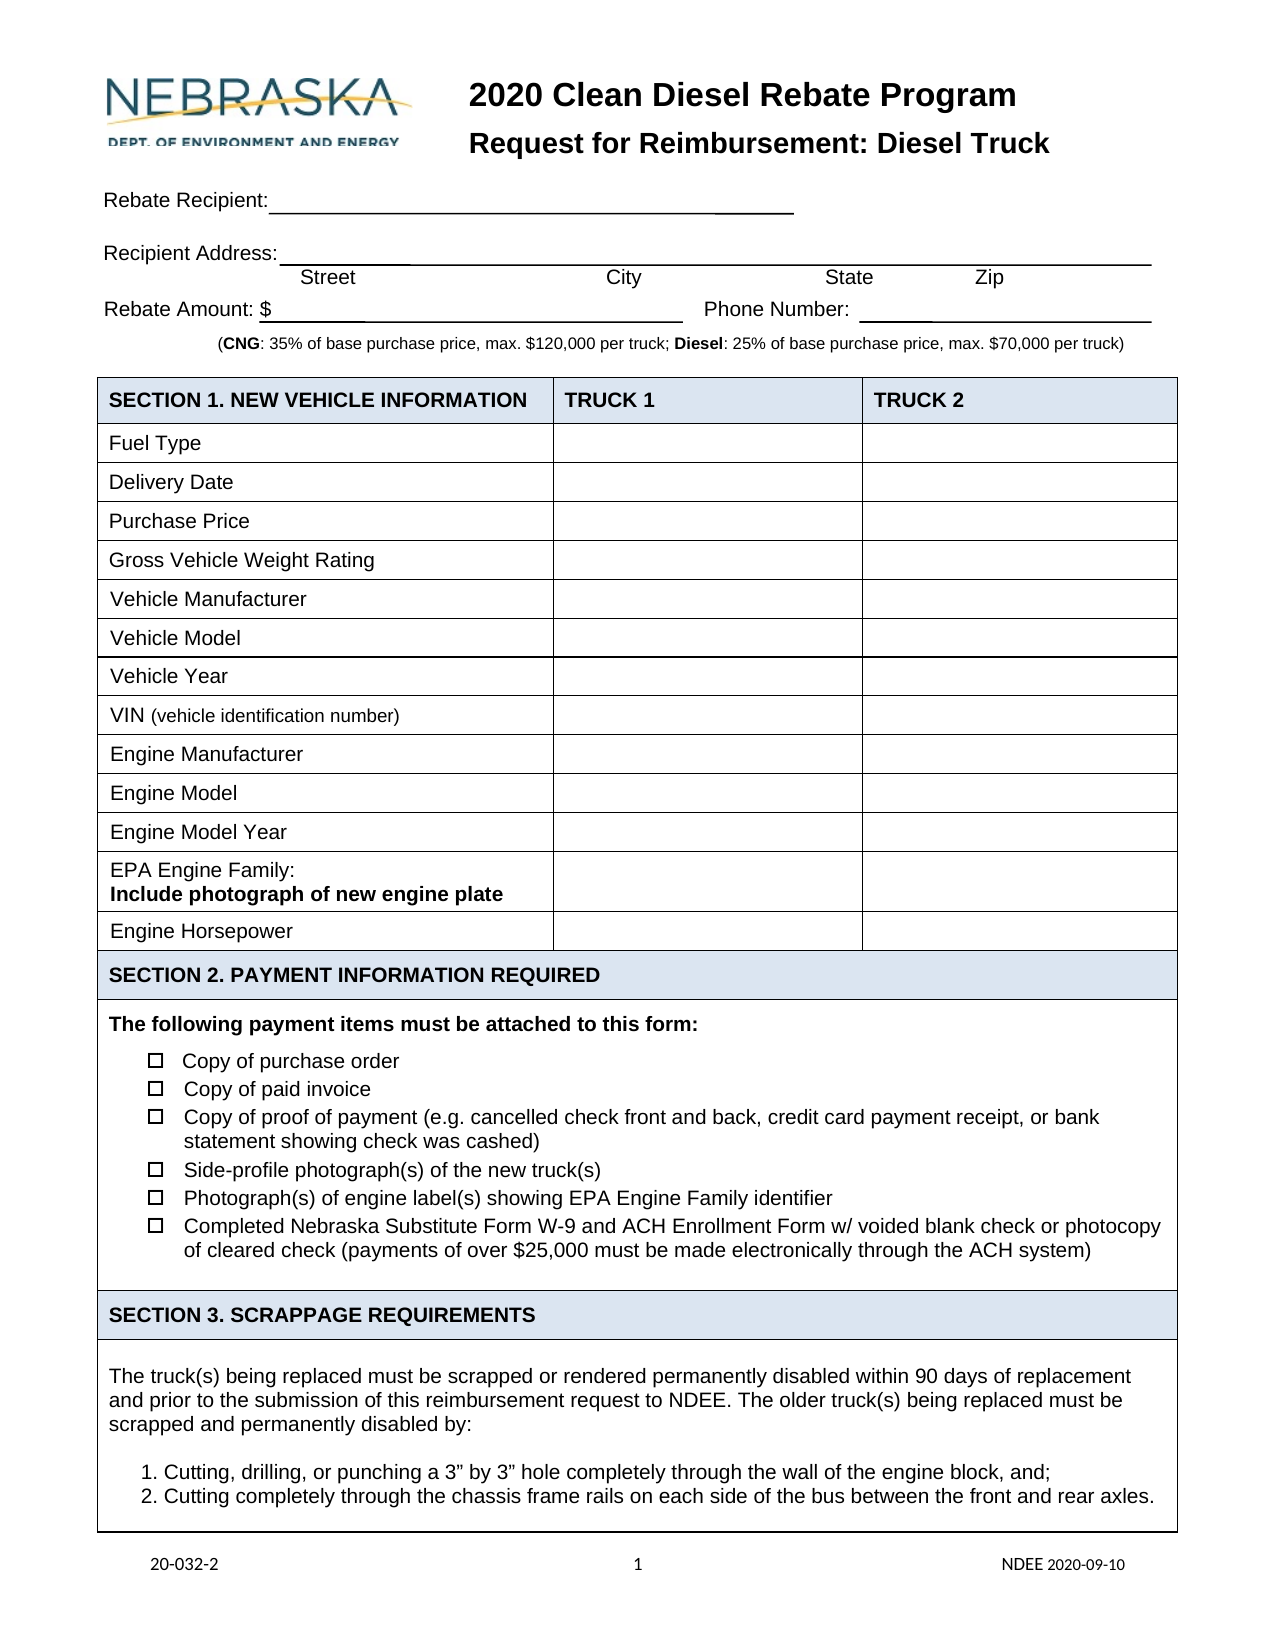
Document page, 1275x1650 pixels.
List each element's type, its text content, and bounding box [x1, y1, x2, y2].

table_cell Engine Model Year [98, 813, 553, 851]
table_cell [554, 912, 862, 950]
table_header SECTION 1. NEW VEHICLE INFORMATION [98, 378, 553, 423]
table_cell [863, 541, 1177, 578]
table_cell [863, 463, 1177, 501]
table_cell [863, 774, 1177, 812]
table_cell EPA Engine Family: Include photograph of new engine plate [98, 852, 553, 911]
picture [103, 78, 412, 145]
table_cell [554, 696, 862, 734]
table_cell Delivery Date [98, 463, 553, 501]
table_cell [554, 658, 862, 695]
table_cell [863, 852, 1177, 911]
table_cell Engine Model [98, 774, 553, 812]
table_cell Engine Manufacturer [98, 735, 553, 773]
table_cell Vehicle Manufacturer [98, 580, 553, 617]
table_cell Fuel Type [98, 424, 553, 462]
table_cell [554, 502, 862, 539]
table_cell [863, 696, 1177, 734]
table_cell [554, 619, 862, 656]
text Recipient Address: [84, 241, 1125, 265]
table_cell [863, 619, 1177, 656]
table_cell The following payment items must be attached to this form: Copy of purchase order Copy of paid invoice Copy of proof of payment (e.g. cancelled check front and back, credit card payment receipt, or bank statement showing check was cashed) Side-profile photograph(s) of the new truck(s) Photograph(s) of engine label(s) showing EPA Engine Family identifier Completed Nebraska Substitute Form W-9 and ACH Enrollment Form w/ voided blank check or photocopy of cleared check (payments of over $25,000 must be made electronically through the ACH system) [98, 1000, 1177, 1290]
table_cell [554, 735, 862, 773]
table_cell [863, 580, 1177, 617]
table_cell SECTION 2. PAYMENT INFORMATION REQUIRED [98, 951, 1177, 999]
table_header TRUCK 1 [554, 378, 862, 423]
table_cell Vehicle Year [98, 658, 553, 695]
table_cell [863, 424, 1177, 462]
table_cell [863, 735, 1177, 773]
table_cell [554, 580, 862, 617]
table_cell Purchase Price [98, 502, 553, 539]
table_cell VIN (vehicle identification number) [98, 696, 553, 734]
table_cell [863, 813, 1177, 851]
table_cell [554, 541, 862, 578]
table_cell [554, 774, 862, 812]
text (CNG: 35% of base purchase price, max. $120,000 per truck; Diesel: 25% of base purchase price, max. $70,000 per truck) [150, 334, 1125, 353]
text Rebate Amount: $ Phone Number: [84, 297, 1125, 321]
table_cell [863, 658, 1177, 695]
table_cell Gross Vehicle Weight Rating [98, 541, 553, 578]
table_cell SECTION 3. SCRAPPAGE REQUIREMENTS [98, 1291, 1177, 1339]
table_cell Vehicle Model [98, 619, 553, 656]
table_cell [863, 912, 1177, 950]
table_cell [554, 424, 862, 462]
text Street City State Zip [150, 265, 1191, 289]
table_header TRUCK 2 [863, 378, 1177, 423]
table_cell [554, 813, 862, 851]
table_cell [863, 502, 1177, 539]
table_cell [554, 852, 862, 911]
text Rebate Recipient: [84, 188, 1125, 212]
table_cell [98, 1340, 1177, 1531]
table_cell [554, 463, 862, 501]
table_cell Engine Horsepower [98, 912, 553, 950]
